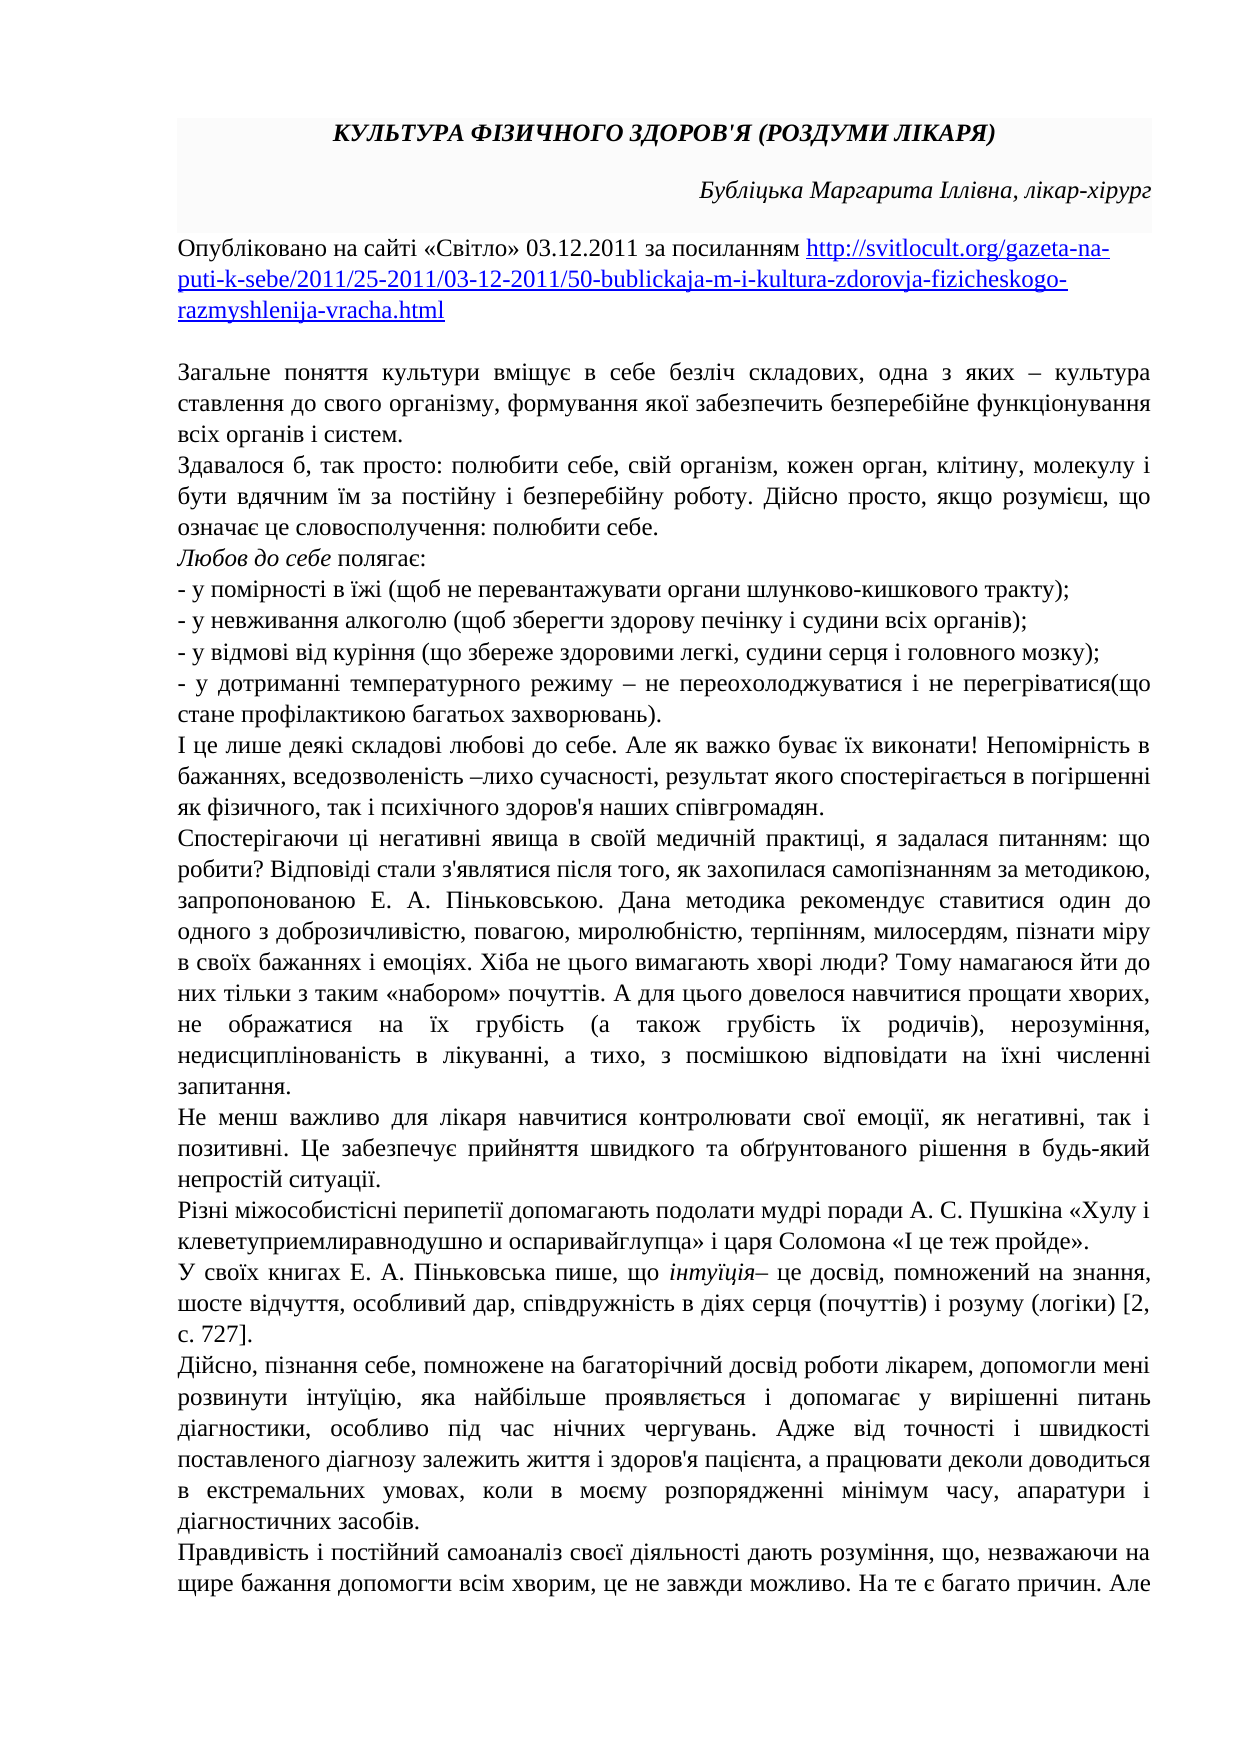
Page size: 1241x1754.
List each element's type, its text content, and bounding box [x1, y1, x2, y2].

text Загальне поняття культури вміщує в себе безліч складових, одна з яких – культура ставлення до свого організму, формування якої забезпечить безперебійне функціонування всіх органів і систем. [177, 357, 1152, 448]
text Не менш важливо для лікаря навчитися контролювати свої емоції, як негативні, так і позитивні. Це забезпечує прийняття швидкого та обґрунтованого рішення в будь-який непростій ситуації. [177, 1102, 1152, 1193]
text - у відмові від куріння (що збереже здоровими легкі, судини серця і головного мозку); [177, 637, 1152, 665]
text У своїх книгах Е. А. Піньковська пише, що інтуїція– це досвід, помножений на знання, шосте відчуття, особливий дар, співдружність в діях серця (почуттів) і розуму (логіки) [2, с. 727]. [177, 1257, 1152, 1348]
text КУЛЬТУРА ФІЗИЧНОГО ЗДОРОВ'Я (РОЗДУМИ ЛІКАРЯ) [177, 118, 1152, 147]
text Здавалося б, так просто: полюбити себе, свій організм, кожен орган, клітину, молекулу і бути вдячним їм за постійну і безперебійну роботу. Дійсно просто, якщо розумієш, що означає це словосполучення: полюбити себе. [177, 450, 1152, 541]
text Бубліцька Маргарита Іллівна, лікар-хірург [177, 176, 1152, 204]
text - у помірності в їжі (щоб не перевантажувати органи шлунково-кишкового тракту); [177, 574, 1152, 603]
text І це лише деякі складові любові до себе. Але як важко буває їх виконати! Непомірність в бажаннях, вседозволеність –лихо сучасності, результат якого спостерігається в погіршенні як фізичного, так і психічного здоров'я наших співгромадян. [177, 730, 1152, 821]
text - у дотриманні температурного режиму – не переохолоджуватися і не перегріватися(що стане профілактикою багатьох захворювань). [177, 668, 1152, 727]
text Любов до себе полягає: [177, 543, 1152, 572]
text Опубліковано на сайті «Світло» 03.12.2011 за посиланням http://svitlocult.org/gazeta-na-puti-k-sebe/2011/25-2011/03-12-2011/50-bublickaja-m-i-kultura-zdorovja-fizicheskogo-razmyshlenija-vracha.html [177, 233, 1152, 324]
text Дійсно, пізнання себе, помножене на багаторічний досвід роботи лікарем, допомогли мені розвинути інтуїцію, яка найбільше проявляється і допомагає у вирішенні питань діагностики, особливо під час нічних чергувань. Адже від точності і швидкості поставленого діагнозу залежить життя і здоров'я пацієнта, а працювати деколи доводиться в екстремальних умовах, коли в моєму розпорядженні мінімум часу, апаратури і діагностичних засобів. [177, 1351, 1152, 1534]
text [177, 1537, 1152, 1597]
text - у невживання алкоголю (щоб зберегти здорову печінку і судини всіх органів); [177, 606, 1152, 634]
text Різні міжособистісні перипетії допомагають подолати мудрі поради А. С. Пушкіна «Хулу і клеветуприемлиравнодушно и оспаривайглупца» і царя Соломона «І це теж пройде». [177, 1195, 1152, 1255]
text Спостерігаючи ці негативні явища в своїй медичній практиці, я задалася питанням: що робити? Відповіді стали з'являтися після того, як захопилася самопізнанням за методикою, запропонованою Е. А. Піньковською. Дана методика рекомендує ставитися один до одного з доброзичливістю, повагою, миролюбністю, терпінням, милосердям, пізнати міру в своїх бажаннях і емоціях. Хіба не цього вимагають хворі люди? Тому намагаюся йти до них тільки з таким «набором» почуттів. А для цього довелося навчитися прощати хворих, не ображатися на їх грубість (а також грубість їх родичів), нерозуміння, недисциплінованість в лікуванні, а тихо, з посмішкою відповідати на їхні численні запитання. [177, 823, 1152, 1100]
